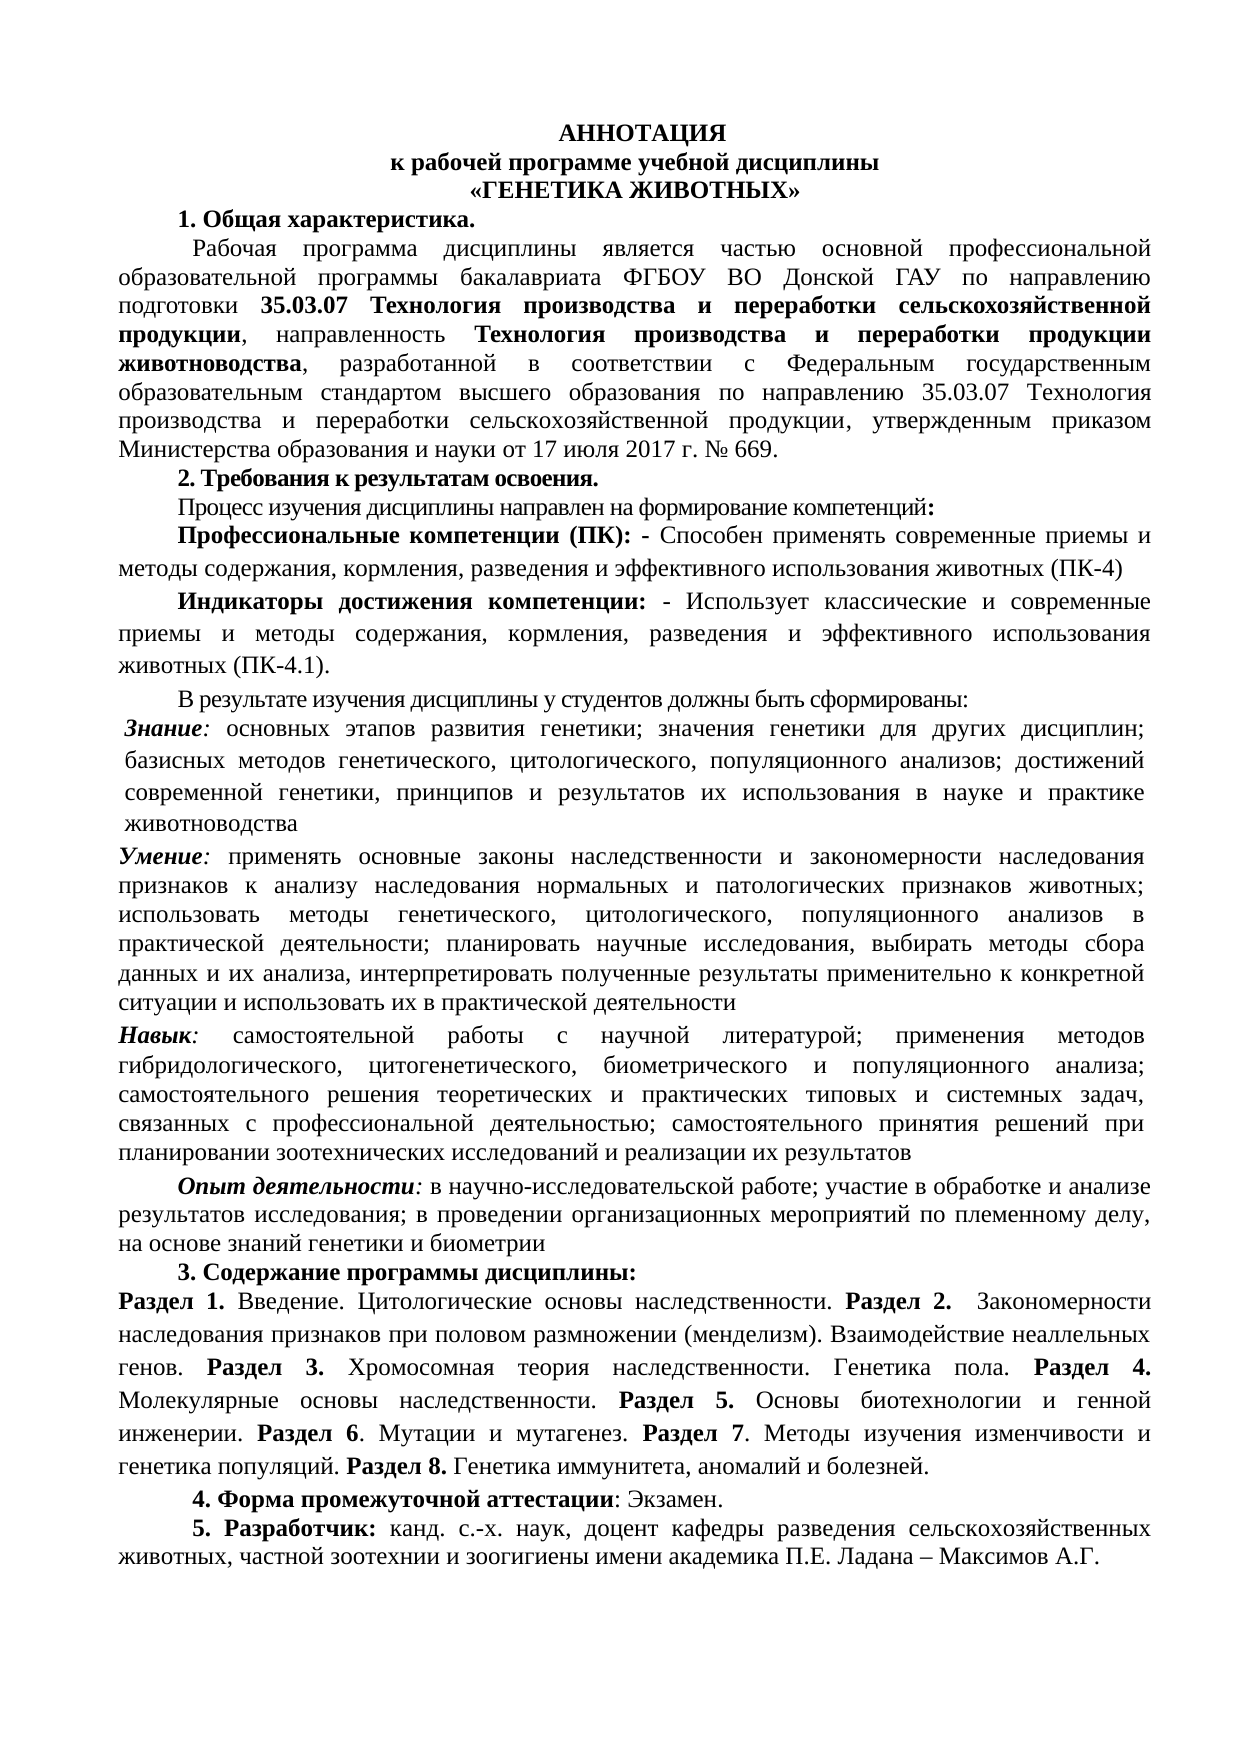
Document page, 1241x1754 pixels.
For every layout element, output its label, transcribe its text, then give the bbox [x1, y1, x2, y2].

text Процесс изучения дисциплины направлен на формирование компетенций: [118, 492, 1152, 521]
text Умение: применять основные законы наследственности и закономерности наследования признаков к анализу наследования нормальных и патологических признаков животных; использовать методы генетического, цитологического, популяционного анализов в практической деятельности; планировать научные исследования, выбирать методы сбора данных и их анализа, интерпретировать полученные результаты применительно к конкретной ситуации и использовать их в практической деятельности [118, 841, 1145, 1016]
text 1. Общая характеристика. [118, 204, 1152, 233]
text АННОТАЦИЯ [118, 118, 1152, 147]
text Знание: основных этапов развития генетики; значения генетики для других дисциплин; базисных методов генетического, цитологического, популяционного анализов; достижений современной генетики, принципов и результатов их использования в науке и практике животноводства [124, 713, 1145, 837]
text В результате изучения дисциплины у студентов должны быть сформированы: [118, 684, 1152, 713]
text 4. Форма промежуточной аттестации: Экзамен. [118, 1484, 1152, 1513]
text Навык: самостоятельной работы с научной литературой; применения методов гибридологического, цитогенетического, биометрического и популяционного анализа; самостоятельного решения теоретических и практических типовых и системных задач, связанных с профессиональной деятельностью; самостоятельного принятия решений при планировании зоотехнических исследований и реализации их результатов [118, 1020, 1145, 1166]
text к рабочей программе учебной дисциплины [118, 147, 1152, 176]
text «ГЕНЕТИКА ЖИВОТНЫХ» [118, 176, 1152, 204]
text 2. Требования к результатам освоения. [118, 463, 1152, 492]
text Профессиональные компетенции (ПК): - Способен применять современные приемы и методы содержания, кормления, разведения и эффективного использования животных (ПК-4) [118, 521, 1152, 582]
text Рабочая программа дисциплины является частью основной профессиональной образовательной программы бакалавриата ФГБОУ ВО Донской ГАУ по направлению подготовки 35.03.07 Технология производства и переработки сельскохозяйственной продукции, направленность Технология производства и переработки продукции животноводства, разработанной в соответствии с Федеральным государственным образовательным стандартом высшего образования по направлению 35.03.07 Технология производства и переработки сельскохозяйственной продукции, утвержденным приказом Министерства образования и науки от 17 июля 2017 г. № 669. [118, 233, 1152, 463]
text Опыт деятельности: в научно-исследовательской работе; участие в обработке и анализе результатов исследования; в проведении организационных мероприятий по племенному делу, на основе знаний генетики и биометрии [118, 1171, 1152, 1257]
text 3. Содержание программы дисциплины: [118, 1257, 1152, 1286]
text Раздел 1. Введение. Цитологические основы наследственности. Раздел 2. Закономерности наследования признаков при половом размножении (менделизм). Взаимодействие неаллельных генов. Раздел 3. Хромосомная теория наследственности. Генетика пола. Раздел 4. Молекулярные основы наследственности. Раздел 5. Основы биотехнологии и генной инженерии. Раздел 6. Мутации и мутагенез. Раздел 7. Методы изучения изменчивости и генетика популяций. Раздел 8. Генетика иммунитета, аномалий и болезней. [118, 1286, 1152, 1480]
text Индикаторы достижения компетенции: - Использует классические и современные приемы и методы содержания, кормления, разведения и эффективного использования животных (ПК-4.1). [118, 586, 1152, 679]
text 5. Разработчик: канд. с.-х. наук, доцент кафедры разведения сельскохозяйственных животных, частной зоотехнии и зоогигиены имени академика П.Е. Ладана – Максимов А.Г. [118, 1513, 1152, 1570]
